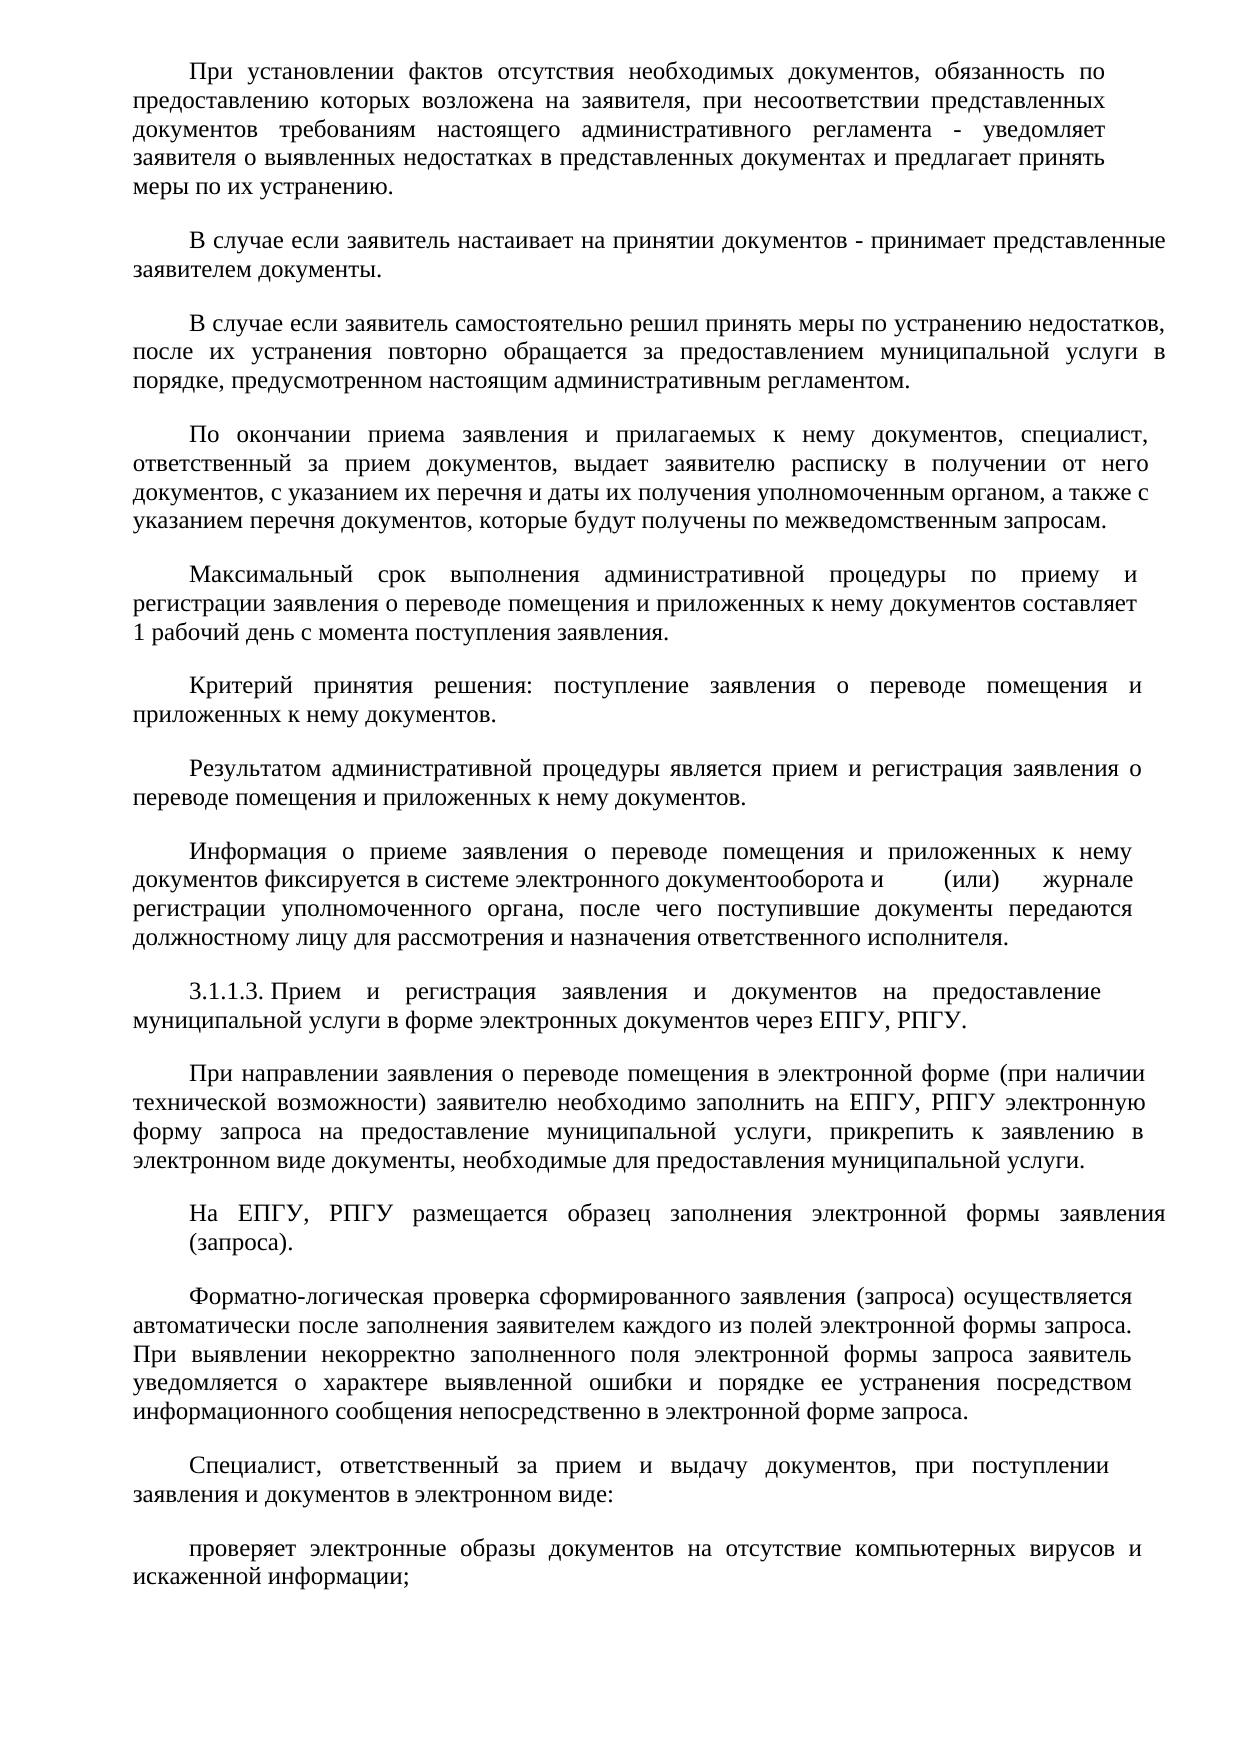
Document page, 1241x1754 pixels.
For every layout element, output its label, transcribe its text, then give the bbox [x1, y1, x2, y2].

text Критерий принятия решения: поступление заявления о переводе помещения и приложенных к нему документов. [133, 671, 1142, 728]
text Максимальный срок выполнения административной процедуры по приему и регистрации заявления о переводе помещения и приложенных к нему документов составляет 1 рабочий день с момента поступления заявления. [133, 559, 1138, 646]
text По окончании приема заявления и прилагаемых к нему документов, специалист, ответственный за прием документов, выдает заявителю расписку в получении от него документов, с указанием их перечня и даты их получения уполномоченным органом, а также с указанием перечня документов, которые будут получены по межведомственным запросам. [133, 419, 1149, 534]
text При установлении фактов отсутствия необходимых документов, обязанность по предоставлению которых возложена на заявителя, при несоответствии представленных документов требованиям настоящего административного регламента - уведомляет заявителя о выявленных недостатках в представленных документах и предлагает принять меры по их устранению. [133, 56, 1106, 200]
list Прием и регистрация заявления и документов на предоставление муниципальной услуги в форме электронных документов через ЕПГУ, РПГУ. [133, 976, 1101, 1033]
text Форматно-логическая проверка сформированного заявления (запроса) осуществляется автоматически после заполнения заявителем каждого из полей электронной формы запроса. При выявлении некорректно заполненного поля электронной формы запроса заявитель уведомляется о характере выявленной ошибки и порядке ее устранения посредством информационного сообщения непосредственно в электронной форме запроса. [133, 1281, 1133, 1425]
text В случае если заявитель настаивает на принятии документов - принимает представленные заявителем документы. [133, 225, 1166, 283]
text Специалист, ответственный за прием и выдачу документов, при поступлении заявления и документов в электронном виде: [133, 1450, 1110, 1508]
text В случае если заявитель самостоятельно решил принять меры по устранению недостатков, после их устранения повторно обращается за предоставлением муниципальной услуги в порядке, предусмотренном настоящим административным регламентом. [133, 308, 1166, 394]
text При направлении заявления о переводе помещения в электронной форме (при наличии технической возможности) заявителю необходимо заполнить на ЕПГУ, РПГУ электронную форму запроса на предоставление муниципальной услуги, прикрепить к заявлению в электронном виде документы, необходимые для предоставления муниципальной услуги. [133, 1058, 1145, 1173]
text Информация о приеме заявления о переводе помещения и приложенных к нему документов фиксируется в системе электронного документооборота и (или) журнале регистрации уполномоченного органа, после чего поступившие документы передаются должностному лицу для рассмотрения и назначения ответственного исполнителя. [133, 836, 1133, 951]
text проверяет электронные образы документов на отсутствие компьютерных вирусов и искаженной информации; [133, 1533, 1142, 1590]
text На ЕПГУ, РПГУ размещается образец заполнения электронной формы заявления (запроса). [189, 1198, 1166, 1256]
text Результатом административной процедуры является прием и регистрация заявления о переводе помещения и приложенных к нему документов. [133, 753, 1142, 811]
